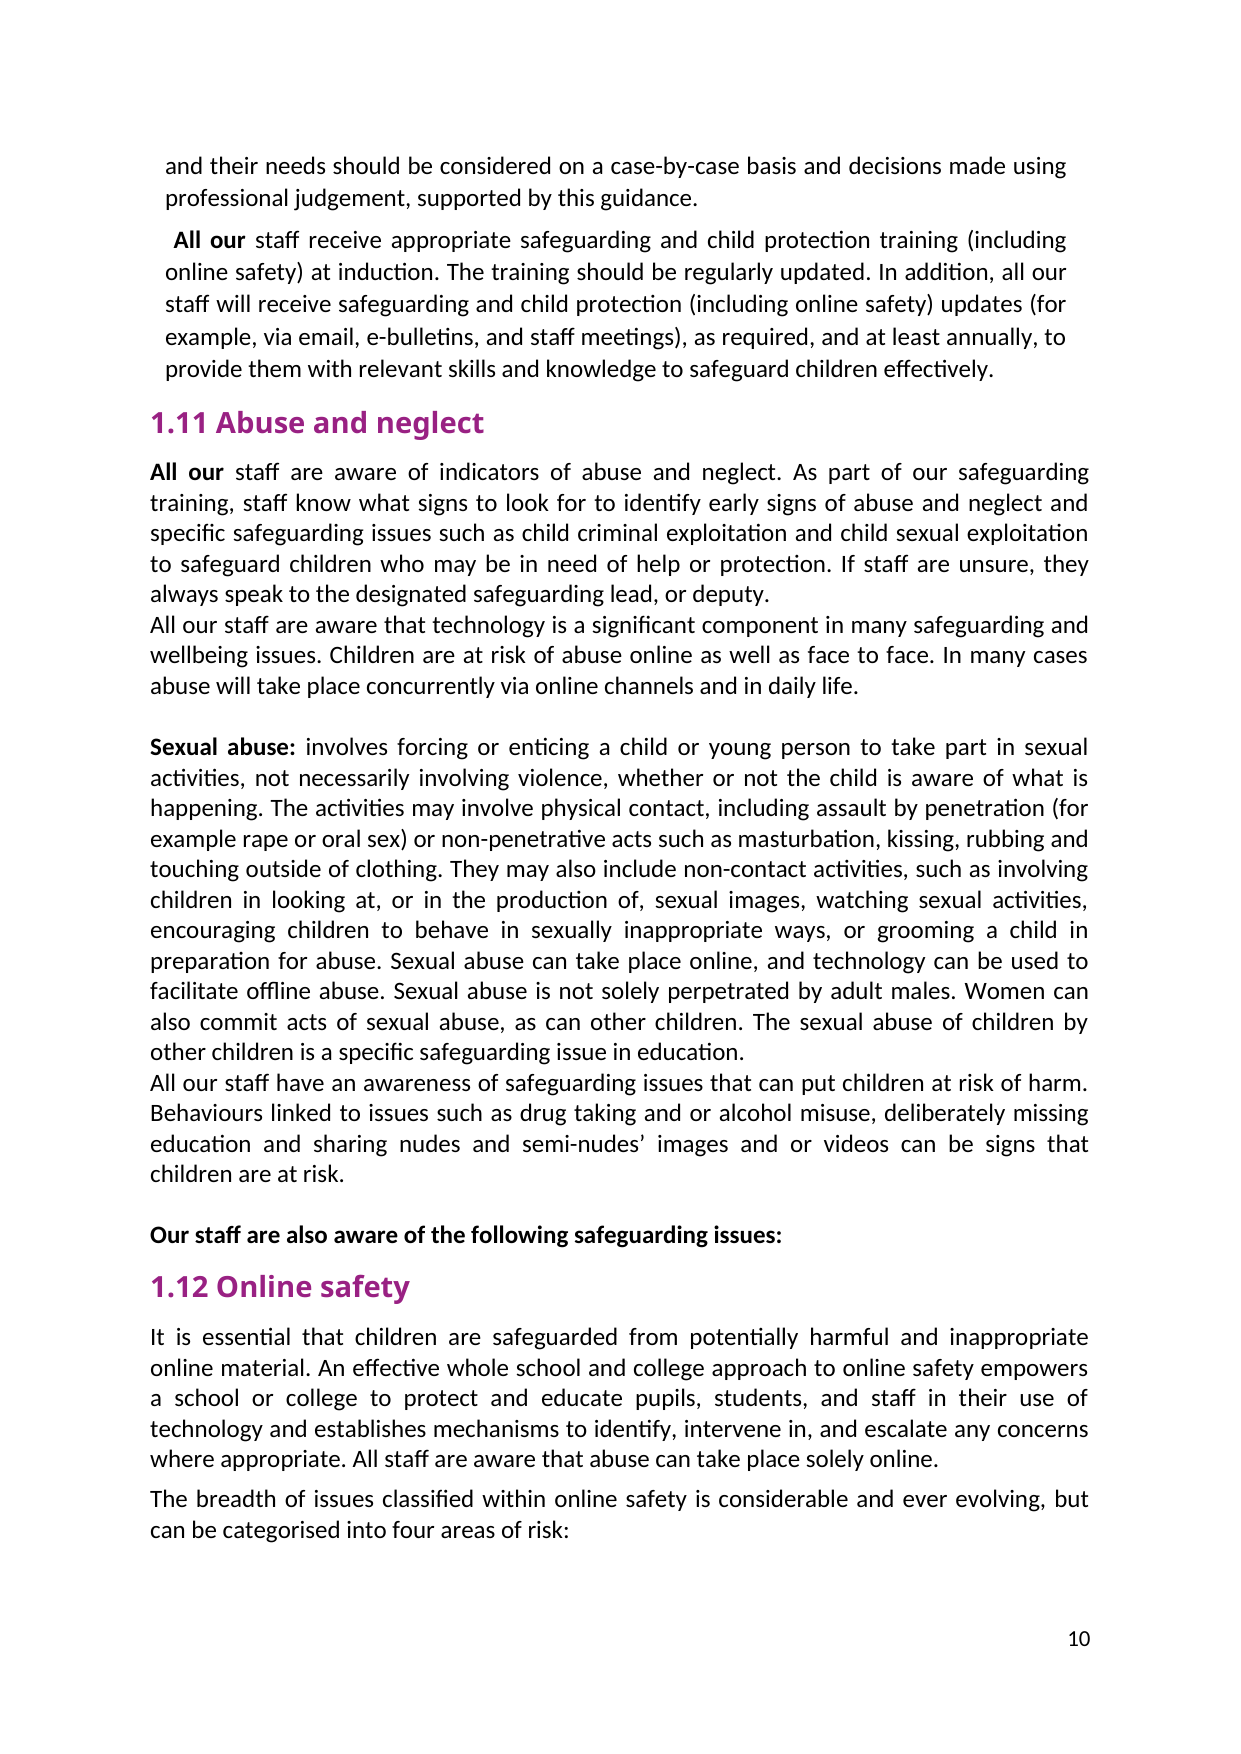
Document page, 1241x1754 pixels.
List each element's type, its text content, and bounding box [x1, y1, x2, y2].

subtitle 1.11 Abuse and neglect [150, 402, 1090, 442]
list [165, 150, 1068, 213]
text The breadth of issues classified within online safety is considerable and ever evolving, but can be categorised into four areas of risk: [150, 1483, 1090, 1544]
text All our staff receive appropriate safeguarding and child protection training (including online safety) at induction. The training should be regularly updated. In addition, all our staff will receive safeguarding and child protection (including online safety) updates (for example, via email, e-bulletins, and staff meetings), as required, and at least annually, to provide them with relevant skills and knowledge to safeguard children effectively. [165, 224, 1068, 384]
subtitle 1.12 Online safety [150, 1267, 1090, 1306]
text All our staff have an awareness of safeguarding issues that can put children at risk of harm. Behaviours linked to issues such as drug taking and or alcohol misuse, deliberately missing education and sharing nudes and semi-nudes’ images and or videos can be signs that children are at risk. [150, 1067, 1090, 1189]
text Our staff are also aware of the following safeguarding issues: [150, 1219, 1090, 1250]
text All our staff are aware that technology is a significant component in many safeguarding and wellbeing issues. Children are at risk of abuse online as well as face to face. In many cases abuse will take place concurrently via online channels and in daily life. [150, 609, 1090, 701]
text It is essential that children are safeguarded from potentially harmful and inappropriate online material. An effective whole school and college approach to online safety empowers a school or college to protect and educate pupils, students, and staff in their use of technology and establishes mechanisms to identify, intervene in, and escalate any concerns where appropriate. All staff are aware that abuse can take place solely online. [150, 1321, 1090, 1474]
text Sexual abuse: involves forcing or enticing a child or young person to take part in sexual activities, not necessarily involving violence, whether or not the child is aware of what is happening. The activities may involve physical contact, including assault by penetration (for example rape or oral sex) or non-penetrative acts such as masturbation, kissing, rubbing and touching outside of clothing. They may also include non-contact activities, such as involving children in looking at, or in the production of, sexual images, watching sexual activities, encouraging children to behave in sexually inappropriate ways, or grooming a child in preparation for abuse. Sexual abuse can take place online, and technology can be used to facilitate offline abuse. Sexual abuse is not solely perpetrated by adult males. Women can also commit acts of sexual abuse, as can other children. The sexual abuse of children by other children is a specific safeguarding issue in education. [150, 731, 1090, 1067]
text All our staff are aware of indicators of abuse and neglect. As part of our safeguarding training, staff know what signs to look for to identify early signs of abuse and neglect and specific safeguarding issues such as child criminal exploitation and child sexual exploitation to safeguard children who may be in need of help or protection. If staff are unsure, they always speak to the designated safeguarding lead, or deputy. [150, 457, 1090, 609]
